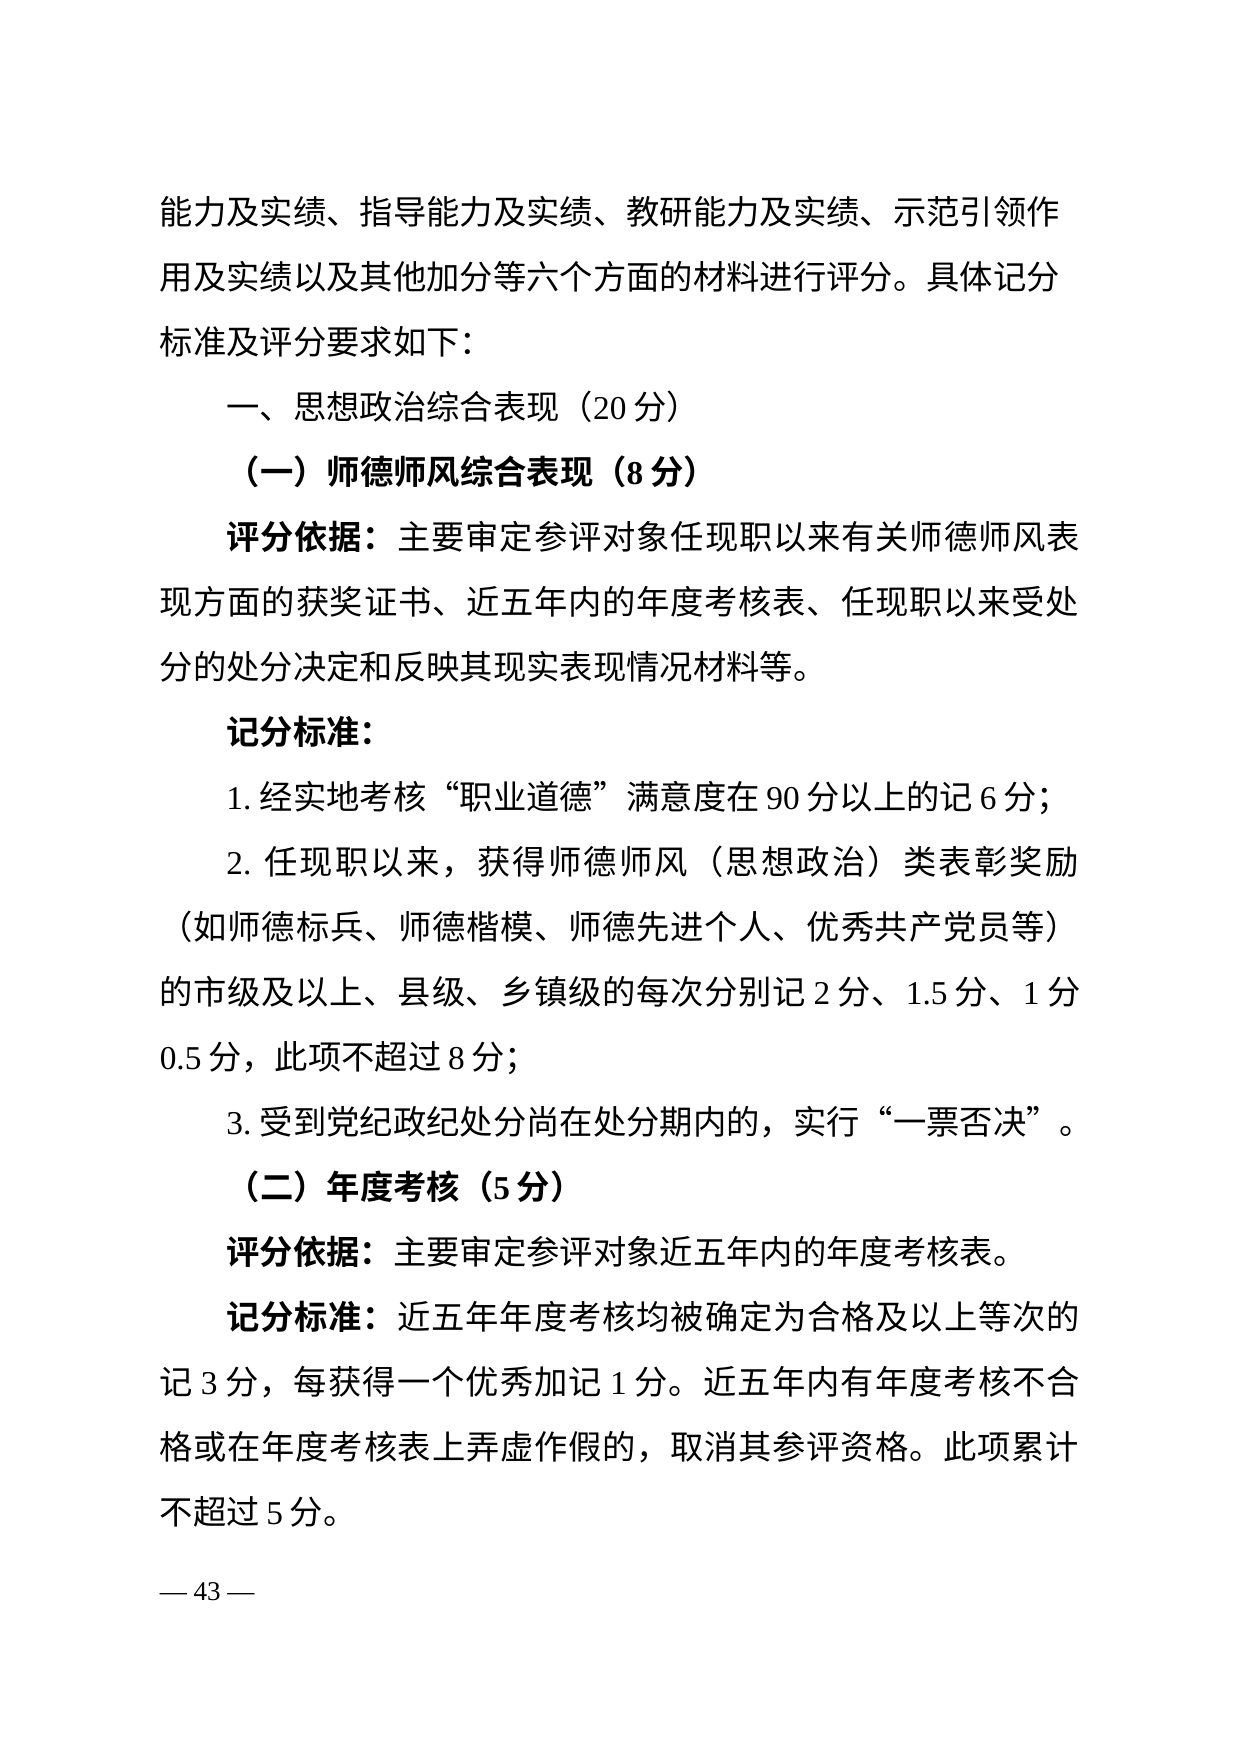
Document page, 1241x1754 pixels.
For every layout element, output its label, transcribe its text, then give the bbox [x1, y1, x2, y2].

text 3. 受到党纪政纪处分尚在处分期内的，实行“一票否决”。 [159, 1087, 1081, 1152]
text 1. 经实地考核“职业道德”满意度在90分以上的记6分； [159, 762, 1081, 827]
text 评分依据：主要审定参评对象近五年内的年度考核表。 [159, 1217, 1081, 1282]
text 记分标准：近五年年度考核均被确定为合格及以上等次的记3分，每获得一个优秀加记1分。近五年内有年度考核不合格或在年度考核表上弄虚作假的，取消其参评资格。此项累计不超过5分。 [159, 1282, 1081, 1542]
text （一）师德师风综合表现（8分） [159, 437, 1081, 502]
text 记分标准： [159, 697, 1081, 762]
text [159, 177, 1081, 372]
text 评分依据：主要审定参评对象任现职以来有关师德师风表现方面的获奖证书、近五年内的年度考核表、任现职以来受处分的处分决定和反映其现实表现情况材料等。 [159, 502, 1081, 697]
text 一、思想政治综合表现（20分） [159, 372, 1081, 437]
text 2. 任现职以来，获得师德师风（思想政治）类表彰奖励（如师德标兵、师德楷模、师德先进个人、优秀共产党员等）的市级及以上、县级、乡镇级的每次分别记2分、1.5分、1分、0.5分，此项不超过8分； [159, 827, 1081, 1087]
text （二）年度考核（5分） [159, 1152, 1081, 1217]
